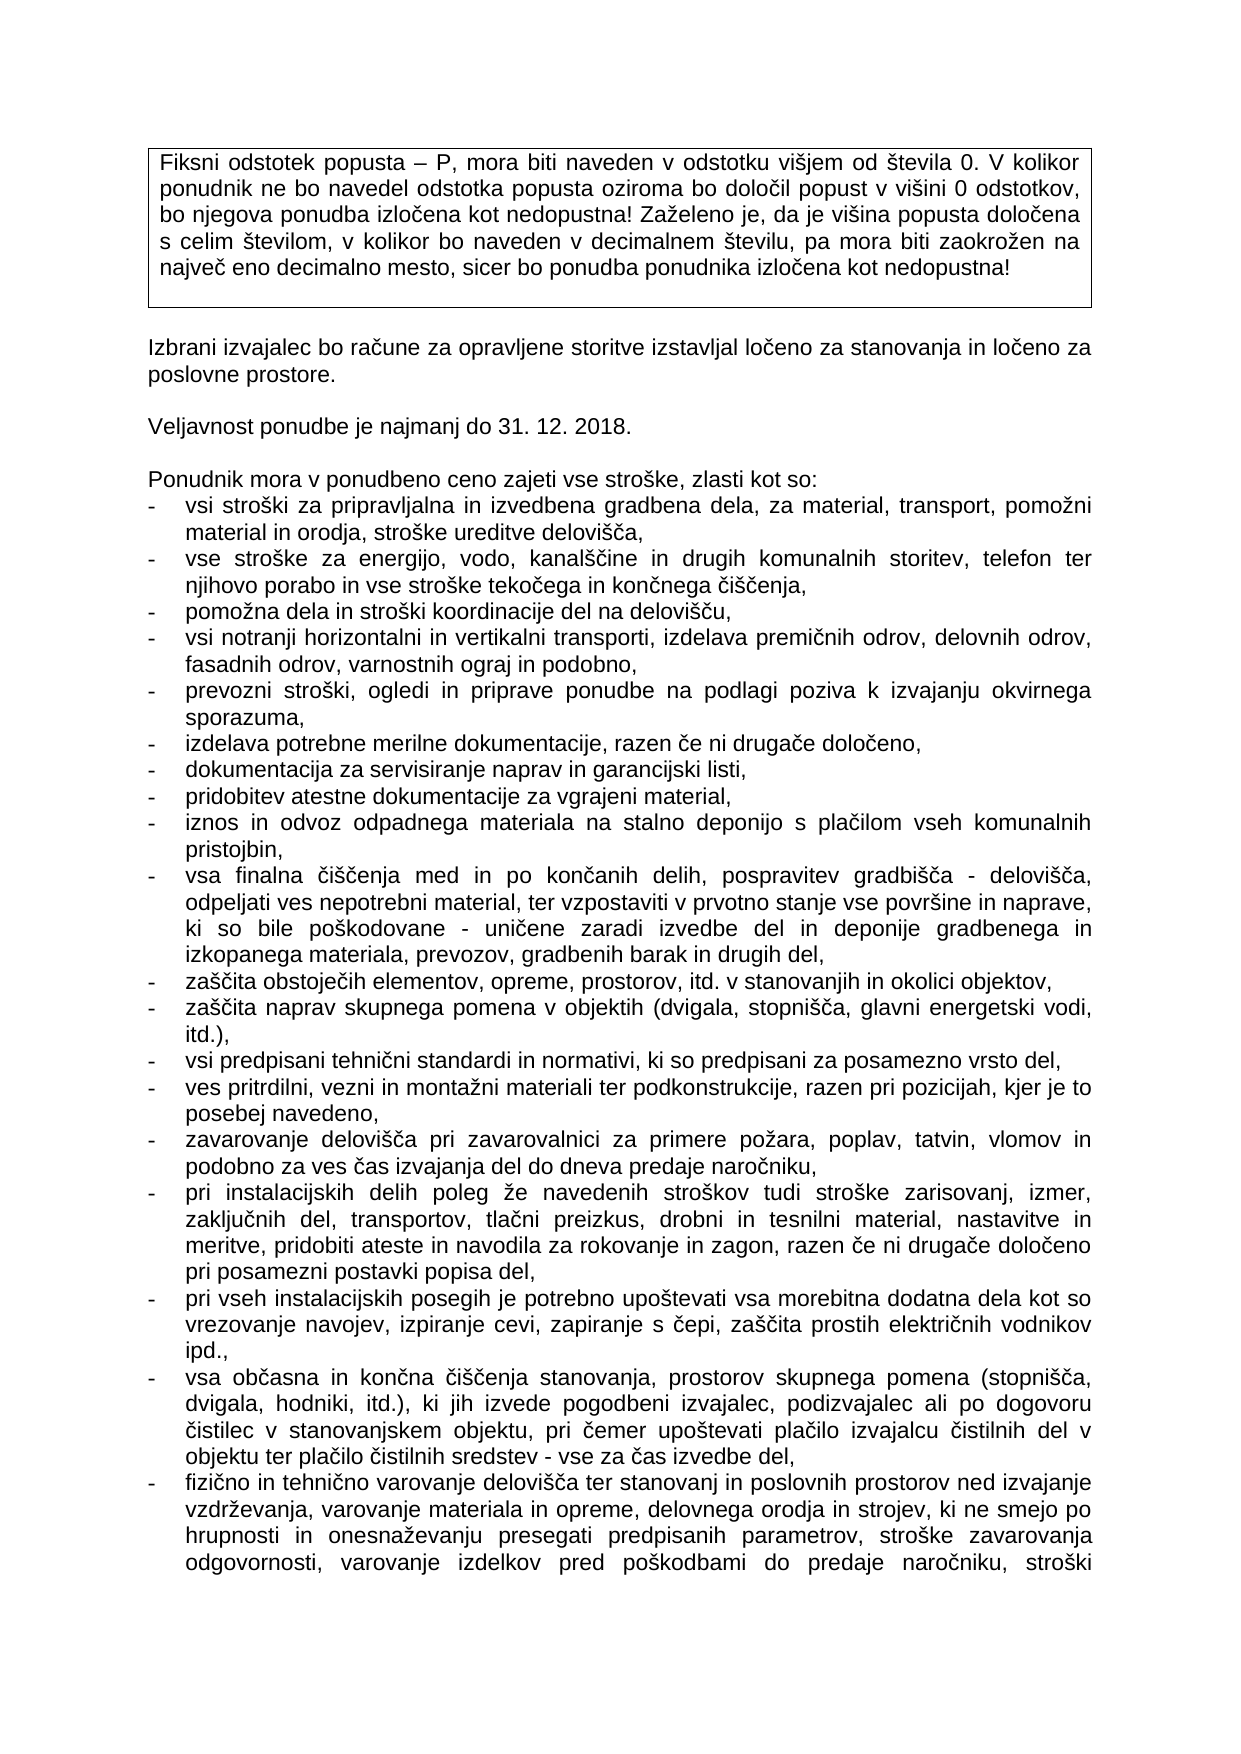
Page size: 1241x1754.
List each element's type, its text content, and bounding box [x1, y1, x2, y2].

text dokumentacija za servisiranje naprav in garancijski listi, [148, 756, 1093, 783]
text izdelava potrebne merilne dokumentacije, razen če ni drugače določeno, [148, 730, 1093, 756]
text pri vseh instalacijskih posegih je potrebno upoštevati vsa morebitna dodatna dela kot so vrezovanje navojev, izpiranje cevi, zapiranje s čepi, zaščita prostih električnih vodnikov ipd., [148, 1284, 1093, 1364]
text vsi stroški za pripravljalna in izvedbena gradbena dela, za material, transport, pomožni material in orodja, stroške ureditve delovišča, [148, 492, 1093, 545]
text ves pritrdilni, vezni in montažni materiali ter podkonstrukcije, razen pri pozicijah, kjer je to posebej navedeno, [148, 1073, 1093, 1126]
text iznos in odvoz odpadnega materiala na stalno deponijo s plačilom vseh komunalnih pristojbin, [148, 809, 1093, 862]
text vsa finalna čiščenja med in po končanih delih, pospravitev gradbišča - delovišča, odpeljati ves nepotrebni material, ter vzpostaviti v prvotno stanje vse površine in naprave, ki so bile poškodovane - uničene zaradi izvedbe del in deponije gradbenega in izkopanega materiala, prevozov, gradbenih barak in drugih del, [148, 862, 1093, 968]
text zaščita naprav skupnega pomena v objektih (dvigala, stopnišča, glavni energetski vodi, itd.), [148, 994, 1093, 1047]
text zavarovanje delovišča pri zavarovalnici za primere požara, poplav, tatvin, vlomov in podobno za ves čas izvajanja del do dneva predaje naročniku, [148, 1126, 1093, 1179]
text pri instalacijskih delih poleg že navedenih stroškov tudi stroške zarisovanj, izmer, zaključnih del, transportov, tlačni preizkus, drobni in tesnilni material, nastavitve in meritve, pridobiti ateste in navodila za rokovanje in zagon, razen če ni drugače določeno pri posamezni postavki popisa del, [148, 1179, 1093, 1284]
text vsi predpisani tehnični standardi in normativi, ki so predpisani za posamezno vrsto del, [148, 1047, 1093, 1073]
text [148, 1469, 1093, 1575]
text vsi notranji horizontalni in vertikalni transporti, izdelava premičnih odrov, delovnih odrov, fasadnih odrov, varnostnih ograj in podobno, [148, 624, 1093, 677]
text zaščita obstoječih elementov, opreme, prostorov, itd. v stanovanjih in okolici objektov, [148, 968, 1093, 994]
text vse stroške za energijo, vodo, kanalščine in drugih komunalnih storitev, telefon ter njihovo porabo in vse stroške tekočega in končnega čiščenja, [148, 545, 1093, 598]
text pridobitev atestne dokumentacije za vgrajeni material, [148, 783, 1093, 809]
text Ponudnik mora v ponudbeno ceno zajeti vse stroške, zlasti kot so: [148, 466, 1093, 492]
text pomožna dela in stroški koordinacije del na delovišču, [148, 598, 1093, 624]
text Veljavnost ponudbe je najmanj do 31. 12. 2018. [148, 413, 1093, 439]
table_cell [149, 149, 1091, 307]
text Izbrani izvajalec bo račune za opravljene storitve izstavljal ločeno za stanovanja in ločeno za poslovne prostore. [148, 334, 1093, 387]
text prevozni stroški, ogledi in priprave ponudbe na podlagi poziva k izvajanju okvirnega sporazuma, [148, 677, 1093, 730]
text vsa občasna in končna čiščenja stanovanja, prostorov skupnega pomena (stopnišča, dvigala, hodniki, itd.), ki jih izvede pogodbeni izvajalec, podizvajalec ali po dogovoru čistilec v stanovanjskem objektu, pri čemer upoštevati plačilo izvajalcu čistilnih del v objektu ter plačilo čistilnih sredstev - vse za čas izvedbe del, [148, 1364, 1093, 1469]
